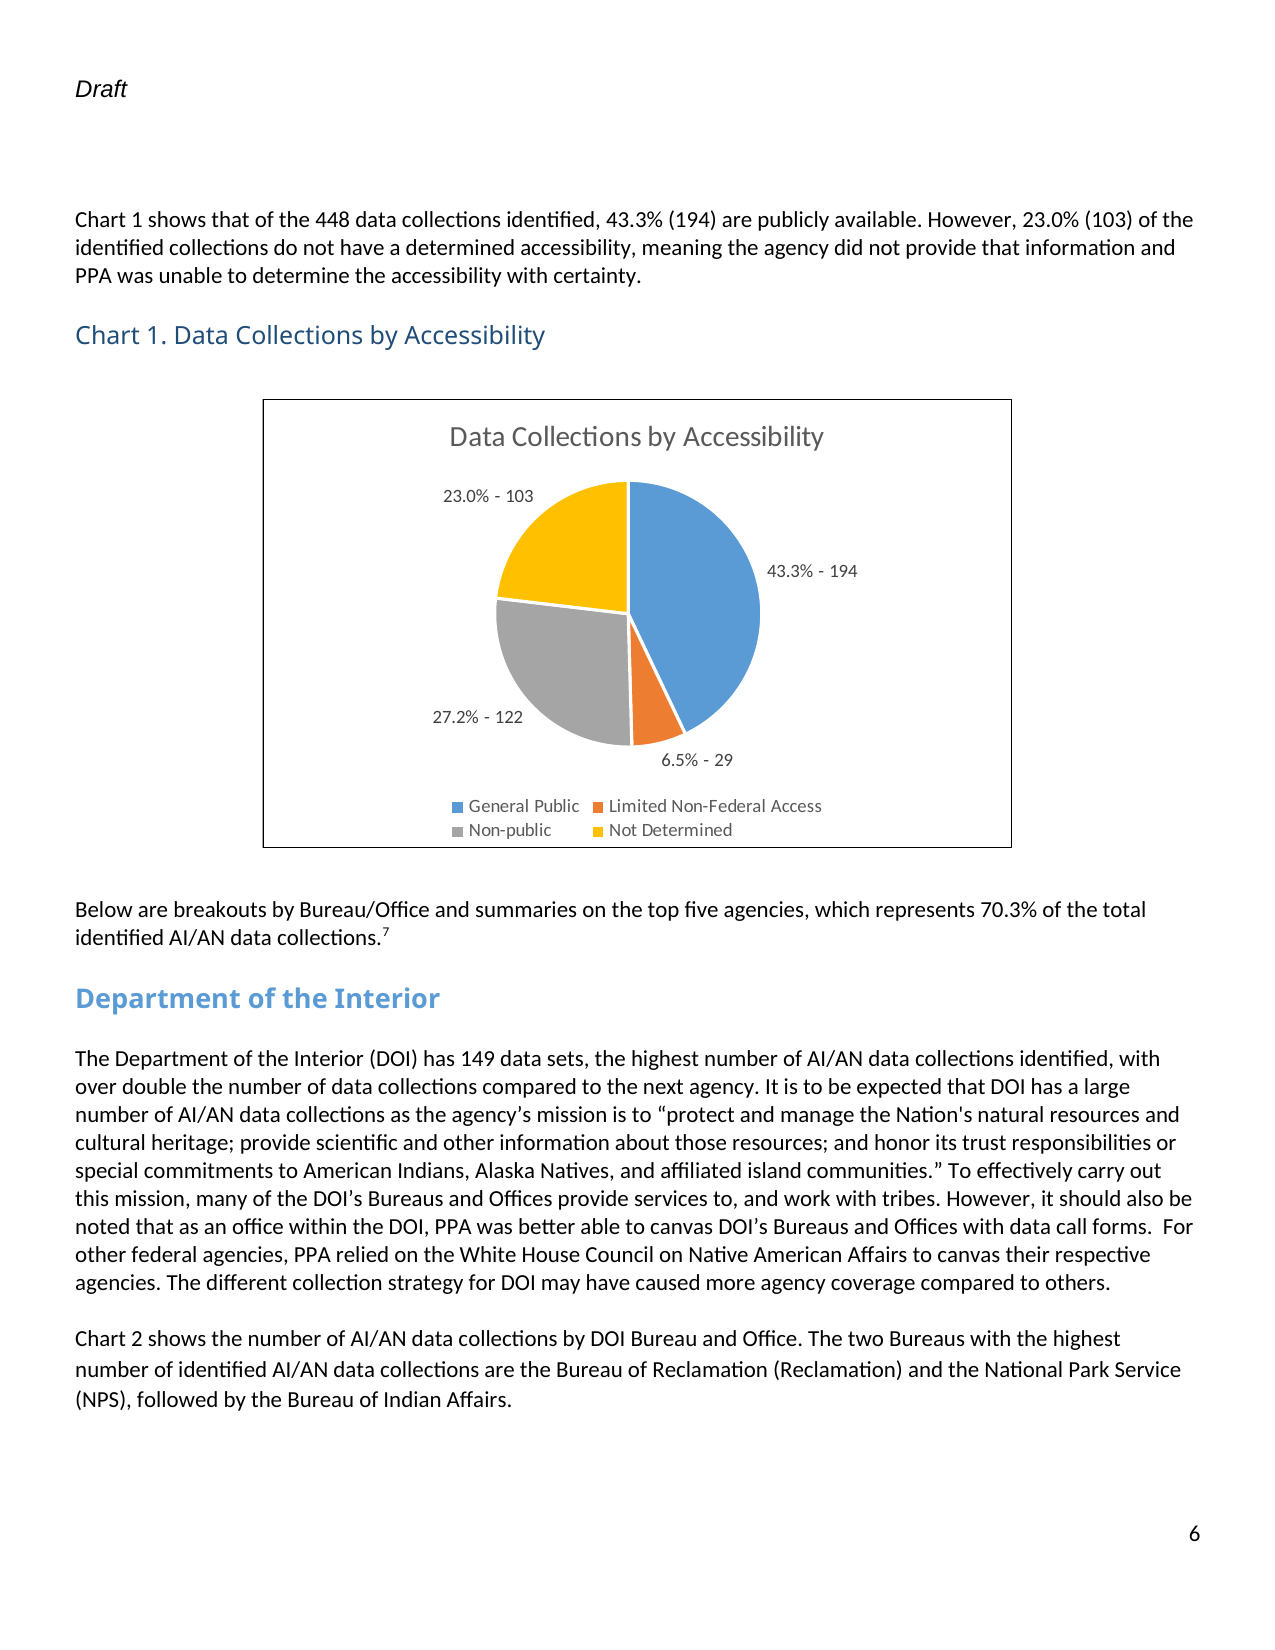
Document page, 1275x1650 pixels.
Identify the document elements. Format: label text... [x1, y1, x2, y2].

text Below are breakouts by Bureau/Office and summaries on the top five agencies, which represents 70.3% of the total identified AI/AN data collections. [75, 895, 1200, 951]
subtitle Chart 1. Data Collections by Accessibility [75, 318, 1200, 352]
subtitle Department of the Interior [75, 979, 1200, 1016]
text The Department of the Interior (DOI) has 149 data sets, the highest number of AI/AN data collections identified, with over double the number of data collections compared to the next agency. It is to be expected that DOI has a large number of AI/AN data collections as the agency’s mission is to “protect and manage the Nation's natural resources and cultural heritage; provide scientific and other information about those resources; and honor its trust responsibilities or special commitments to American Indians, Alaska Natives, and affiliated island communities.” To effectively carry out this mission, many of the DOI’s Bureaus and Offices provide services to, and work with tribes. However, it should also be noted that as an office within the DOI, PPA was better able to canvas DOI’s Bureaus and Offices with data call forms. For other federal agencies, PPA relied on the White House Council on Native American Affairs to canvas their respective agencies. The different collection strategy for DOI may have caused more agency coverage compared to others. [75, 1044, 1200, 1297]
text Chart 1 shows that of the 448 data collections identified, 43.3% (194) are publicly available. However, 23.0% (103) of the identified collections do not have a determined accessibility, meaning the agency did not provide that information and PPA was unable to determine the accessibility with certainty. [75, 206, 1200, 289]
text Chart 2 shows the number of AI/AN data collections by DOI Bureau and Office. The two Bureaus with the highest number of identified AI/AN data collections are the Bureau of Reclamation (Reclamation) and the National Park Service (NPS), followed by the Bureau of Indian Affairs. [75, 1324, 1200, 1413]
